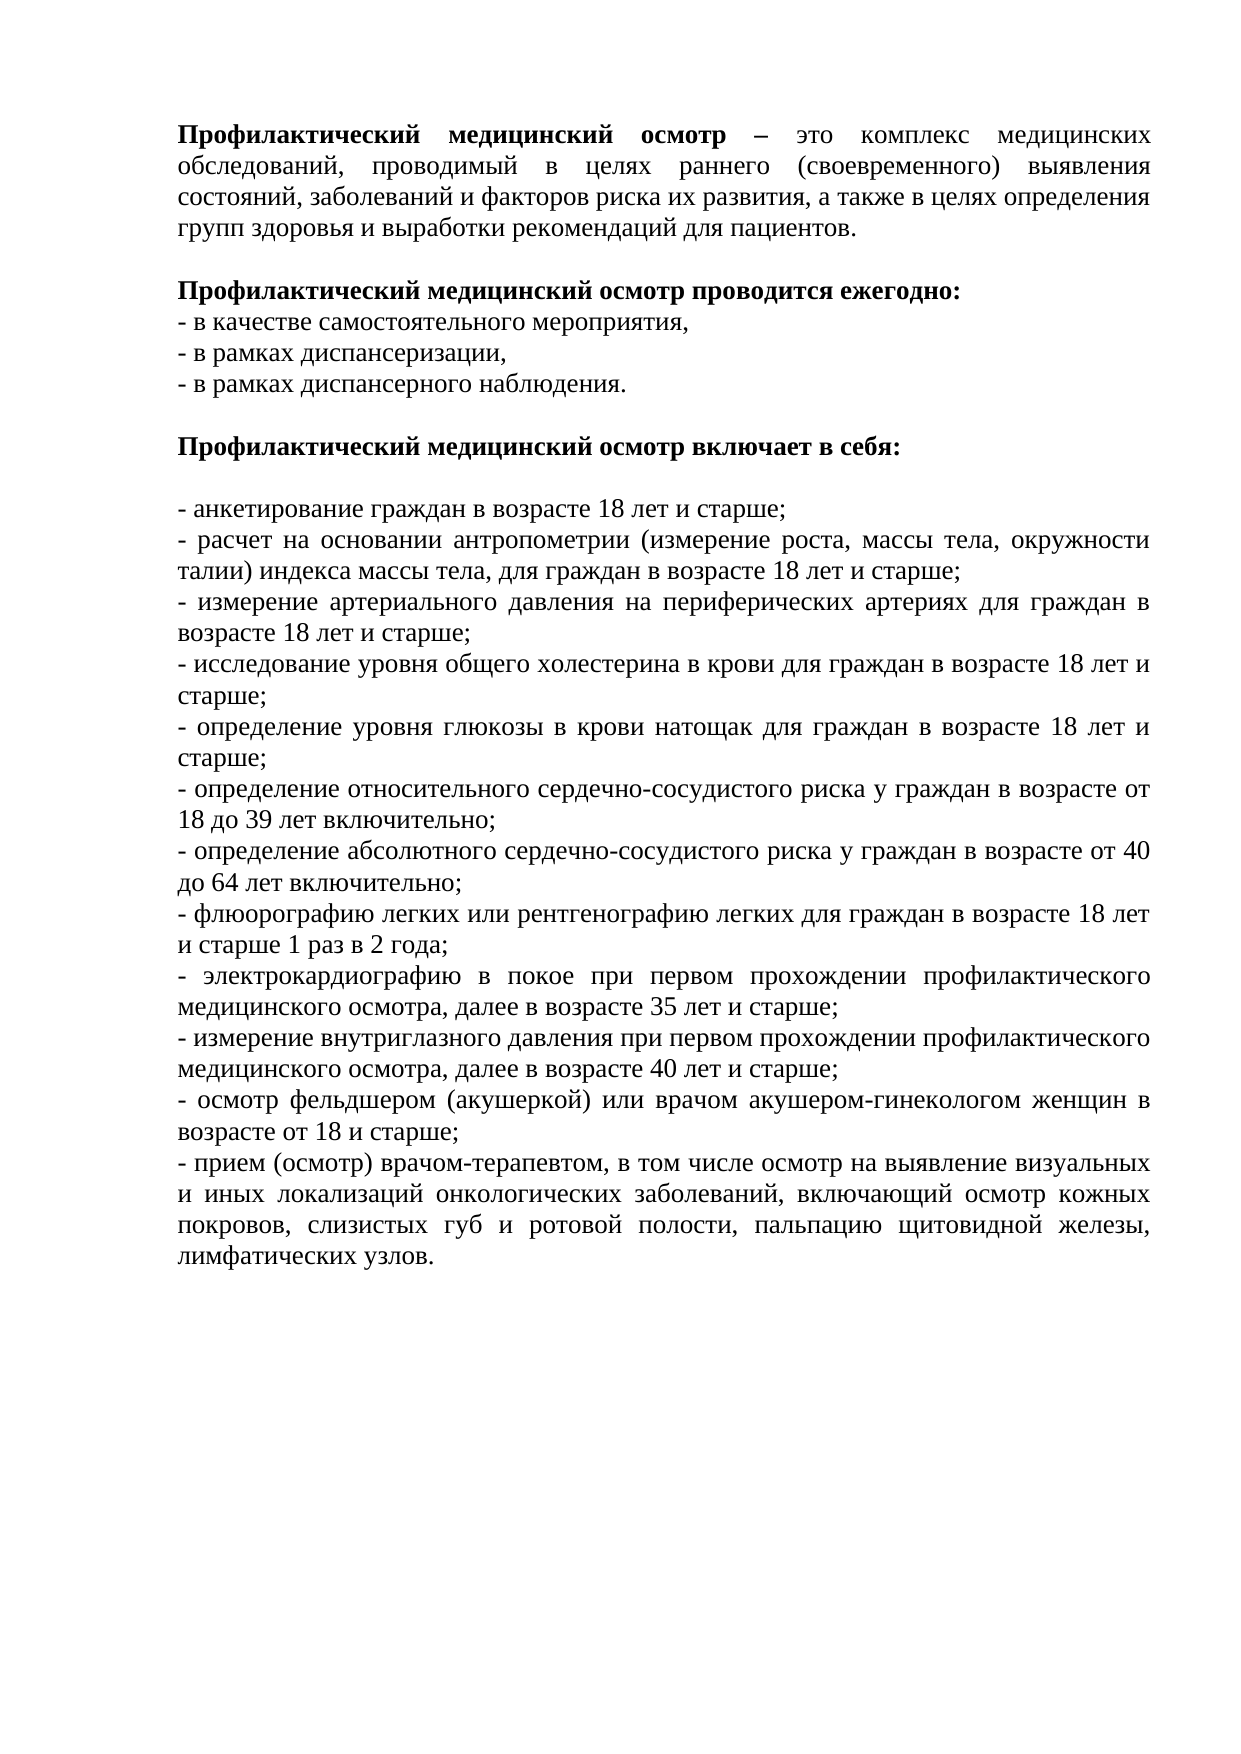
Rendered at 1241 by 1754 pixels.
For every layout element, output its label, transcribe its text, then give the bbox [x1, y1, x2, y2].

text Профилактический медицинский осмотр проводится ежегодно: [177, 274, 1152, 305]
text - прием (осмотр) врачом-терапевтом, в том числе осмотр на выявление визуальных и иных локализаций онкологических заболеваний, включающий осмотр кожных покровов, слизистых губ и ротовой полости, пальпацию щитовидной железы, лимфатических узлов. [177, 1146, 1152, 1271]
text - определение относительного сердечно-сосудистого риска у граждан в возрасте от 18 до 39 лет включительно; [177, 772, 1152, 834]
text Профилактический медицинский осмотр – это комплекс медицинских обследований, проводимый в целях раннего (своевременного) выявления состояний, заболеваний и факторов риска их развития, а также в целях определения групп здоровья и выработки рекомендаций для пациентов. [177, 118, 1152, 243]
text - определение уровня глюкозы в крови натощак для граждан в возрасте 18 лет и старше; [177, 710, 1152, 772]
text - осмотр фельдшером (акушеркой) или врачом акушером-гинекологом женщин в возрасте от 18 и старше; [177, 1084, 1152, 1146]
text - измерение артериального давления на периферических артериях для граждан в возрасте 18 лет и старше; [177, 585, 1152, 648]
text - в рамках диспансерного наблюдения. [177, 367, 1152, 398]
text - электрокардиографию в покое при первом прохождении профилактического медицинского осмотра, далее в возрасте 35 лет и старше; [177, 959, 1152, 1021]
text - исследование уровня общего холестерина в крови для граждан в возрасте 18 лет и старше; [177, 648, 1152, 710]
text - в рамках диспансеризации, [177, 336, 1152, 367]
text Профилактический медицинский осмотр включает в себя: [177, 429, 1152, 461]
text - анкетирование граждан в возрасте 18 лет и старше; [177, 492, 1152, 523]
text - в качестве самостоятельного мероприятия, [177, 305, 1152, 336]
text - флюорографию легких или рентгенографию легких для граждан в возрасте 18 лет и старше 1 раз в 2 года; [177, 897, 1152, 959]
text - измерение внутриглазного давления при первом прохождении профилактического медицинского осмотра, далее в возрасте 40 лет и старше; [177, 1021, 1152, 1084]
text - расчет на основании антропометрии (измерение роста, массы тела, окружности талии) индекса массы тела, для граждан в возрасте 18 лет и старше; [177, 523, 1152, 585]
text - определение абсолютного сердечно-сосудистого риска у граждан в возрасте от 40 до 64 лет включительно; [177, 834, 1152, 897]
